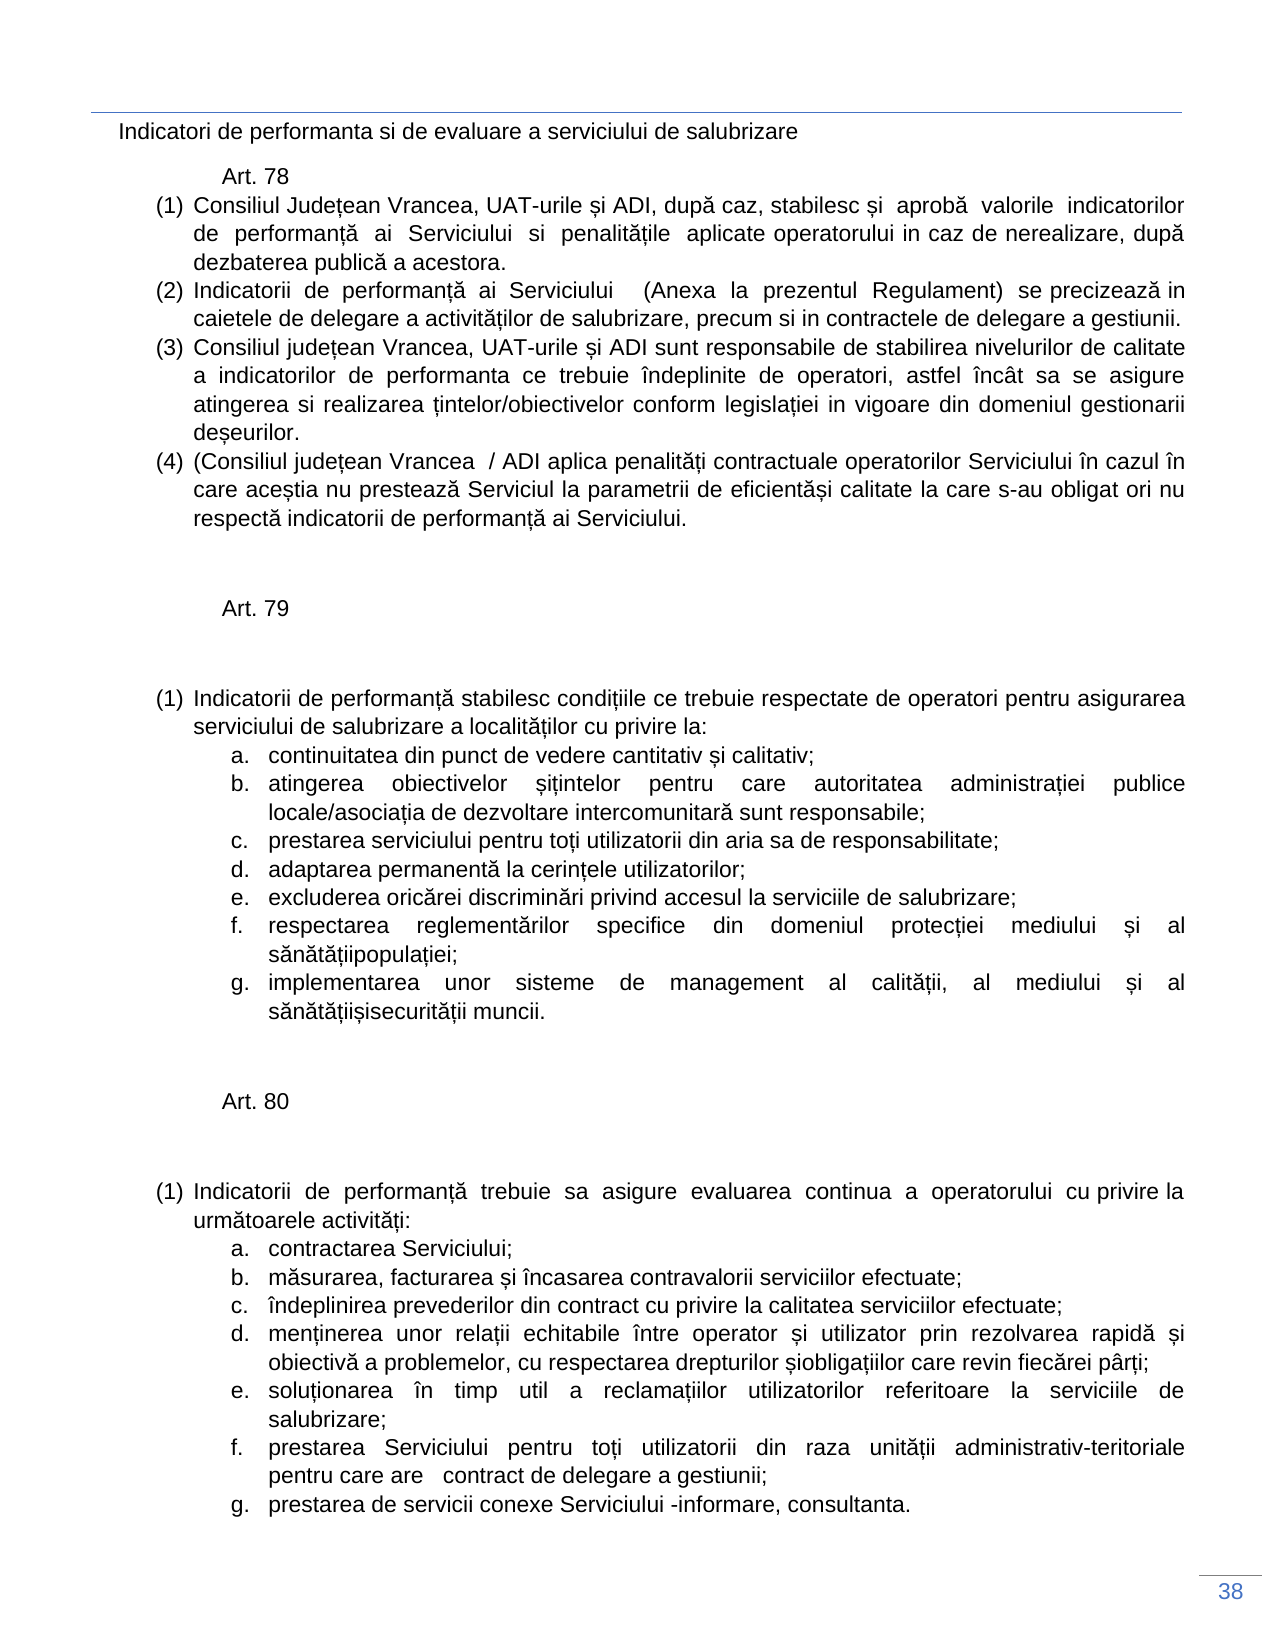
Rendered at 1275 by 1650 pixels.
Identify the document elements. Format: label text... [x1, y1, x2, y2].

list prestarea de servicii conexe Serviciului -informare, consultanta. [231, 1491, 1186, 1517]
list adaptarea permanentă la cerințele utilizatorilor; [231, 856, 1186, 882]
list (Consiliul județean Vrancea / ADI aplica penalități contractuale operatorilor Serviciului în cazul în care aceștia nu prestează Serviciul la parametrii de eficientăși calitate la care s-au obligat ori nu respectă indicatorii de performanță ai Serviciului. [156, 448, 1186, 531]
list implementarea unor sisteme de management al calității, al mediului și al sănătățiișisecurității muncii. [231, 969, 1186, 1024]
list respectarea reglementărilor specifice din domeniul protecției mediului și al sănătățiipopulației; [231, 912, 1186, 967]
list prestarea serviciului pentru toți utilizatorii din aria sa de responsabilitate; [231, 827, 1186, 853]
list măsurarea, facturarea și încasarea contravalorii serviciilor efectuate; [231, 1263, 1186, 1290]
list atingerea obiectivelor șițintelor pentru care autoritatea administrației publice locale/asociația de dezvoltare intercomunitară sunt responsabile; [231, 770, 1186, 825]
list Consiliul județean Vrancea, UAT-urile și ADI sunt responsabile de stabilirea nivelurilor de calitate a indicatorilor de performanta ce trebuie îndeplinite de operatori, astfel încât sa se asigure atingerea si realizarea țintelor/obiectivelor conform legislației in vigoare din domeniul gestionarii deșeurilor. [156, 334, 1186, 446]
list soluționarea în timp util a reclamațiilor utilizatorilor referitoare la serviciile de salubrizare; [231, 1377, 1186, 1432]
list menținerea unor relații echitabile între operator și utilizator prin rezolvarea rapidă și obiectivă a problemelor, cu respectarea drepturilor șiobligațiilor care revin fiecărei pârți; [231, 1320, 1186, 1375]
list continuitatea din punct de vedere cantitativ și calitativ; [231, 742, 1186, 768]
list prestarea Serviciului pentru toți utilizatorii din raza unității administrativ-teritoriale pentru care are contract de delegare a gestiunii; [231, 1434, 1186, 1489]
text Indicatori de performanta si de evaluare a serviciului de salubrizare [118, 118, 1186, 144]
list Indicatorii de performanță trebuie sa asigure evaluarea continua a operatorului cu privire la următoarele activități: [156, 1178, 1186, 1233]
list excluderea oricărei discriminări privind accesul la serviciile de salubrizare; [231, 884, 1186, 910]
list contractarea Serviciului; [231, 1235, 1186, 1261]
list îndeplinirea prevederilor din contract cu privire la calitatea serviciilor efectuate; [231, 1292, 1186, 1318]
list Indicatorii de performanță ai Serviciului (Anexa la prezentul Regulament) se precizează in caietele de delegare a activităților de salubrizare, precum si in contractele de delegare a gestiunii. [156, 277, 1186, 332]
list Indicatorii de performanță stabilesc condițiile ce trebuie respectate de operatori pentru asigurarea serviciului de salubrizare a localităților cu privire la: [156, 685, 1186, 740]
list Consiliul Județean Vrancea, UAT-urile și ADI, după caz, stabilesc și aprobă valorile indicatorilor de performanță ai Serviciului si penalitățile aplicate operatorului in caz de nerealizare, după dezbaterea publică a acestora. [156, 192, 1186, 275]
